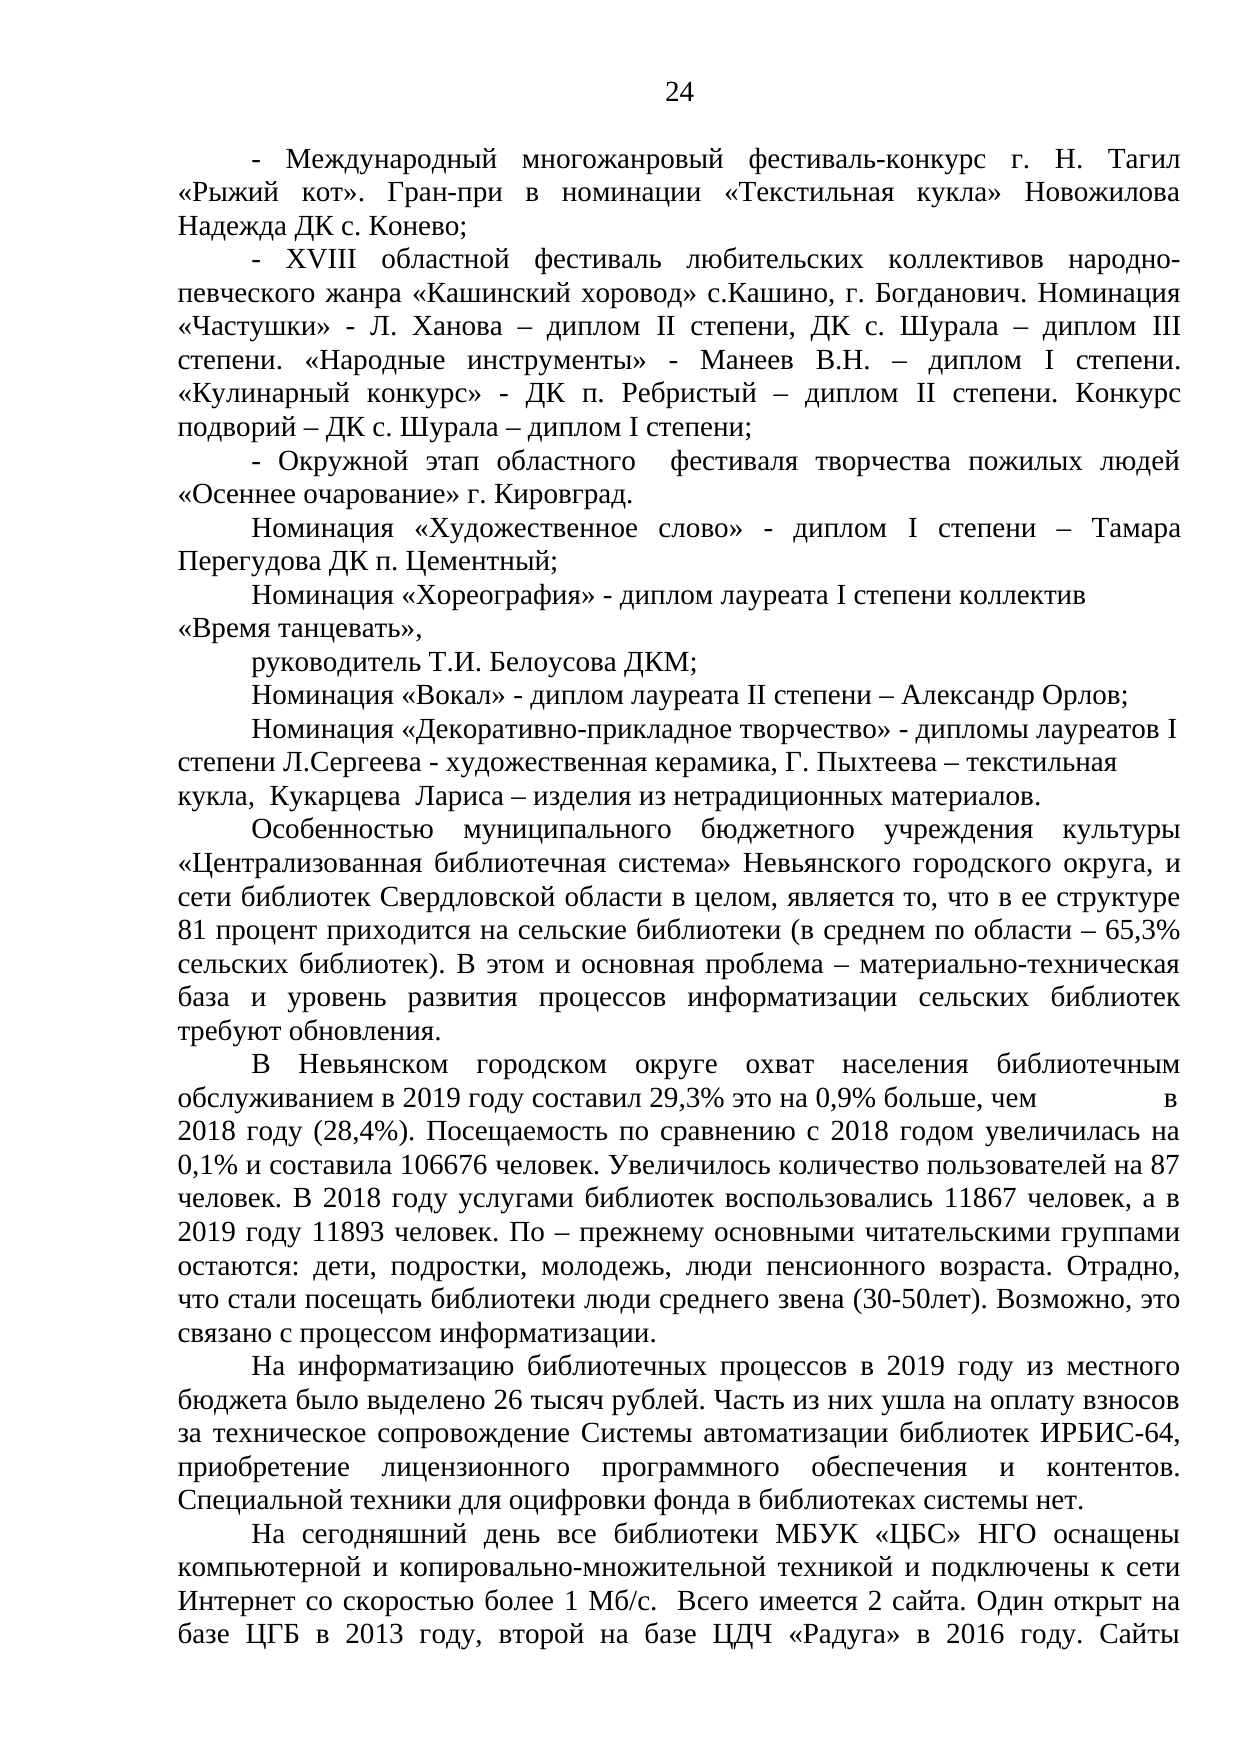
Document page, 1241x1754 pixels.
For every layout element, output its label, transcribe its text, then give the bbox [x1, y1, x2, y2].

text Номинация «Художественное слово» - диплом I степени – Тамара Перегудова ДК п. Цементный; [177, 510, 1181, 577]
text Номинация «Вокал» - диплом лауреата II степени – Александр Орлов; [177, 677, 1181, 711]
text Особенностью муниципального бюджетного учреждения культуры «Централизованная библиотечная система» Невьянского городского округа, и сети библиотек Свердловской области в целом, является то, что в ее структуре 81 процент приходится на сельские библиотеки (в среднем по области – 65,3% сельских библиотек). В этом и основная проблема – материально-техническая база и уровень развития процессов информатизации сельских библиотек требуют обновления. [177, 812, 1181, 1046]
text На информатизацию библиотечных процессов в 2019 году из местного бюджета было выделено 26 тысяч рублей. Часть из них ушла на оплату взносов за техническое сопровождение Системы автоматизации библиотек ИРБИС-64, приобретение лицензионного программного обеспечения и контентов. Специальной техники для оцифровки фонда в библиотеках системы нет. [177, 1348, 1181, 1516]
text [177, 1516, 1181, 1650]
text Номинация «Декоративно-прикладное творчество» - дипломы лауреатов I степени Л.Сергеева - художественная керамика, Г. Пыхтеева – текстильная кукла, Кукарцева Лариса – изделия из нетрадиционных материалов. [177, 711, 1181, 812]
text - XVIII областной фестиваль любительских коллективов народно-певческого жанра «Кашинский хоровод» с.Кашино, г. Богданович. Номинация «Частушки» - Л. Ханова – диплом II степени, ДК с. Шурала – диплом III степени. «Народные инструменты» - Манеев В.Н. – диплом I степени. «Кулинарный конкурс» - ДК п. Ребристый – диплом II степени. Конкурс подворий – ДК с. Шурала – диплом I степени; [177, 241, 1181, 443]
text В Невьянском городском округе охват населения библиотечным обслуживанием в 2019 году составил 29,3% это на 0,9% больше, чем в 2018 году (28,4%). Посещаемость по сравнению с 2018 годом увеличилась на 0,1% и составила 106676 человек. Увеличилось количество пользователей на 87 человек. В 2018 году услугами библиотек воспользовались 11867 человек, а в 2019 году 11893 человек. По – прежнему основными читательскими группами остаются: дети, подростки, молодежь, люди пенсионного возраста. Отрадно, что стали посещать библиотеки люди среднего звена (30-50лет). Возможно, это связано с процессом информатизации. [177, 1046, 1181, 1348]
text руководитель Т.И. Белоусова ДКМ; [177, 644, 1181, 677]
text Номинация «Хореография» - диплом лауреата I степени коллектив «Время танцевать», [177, 577, 1181, 644]
text - Международный многожанровый фестиваль-конкурс г. Н. Тагил «Рыжий кот». Гран-при в номинации «Текстильная кукла» Новожилова Надежда ДК с. Конево; [177, 141, 1181, 241]
text - Окружной этап областного фестиваля творчества пожилых людей «Осеннее очарование» г. Кировград. [177, 443, 1181, 510]
